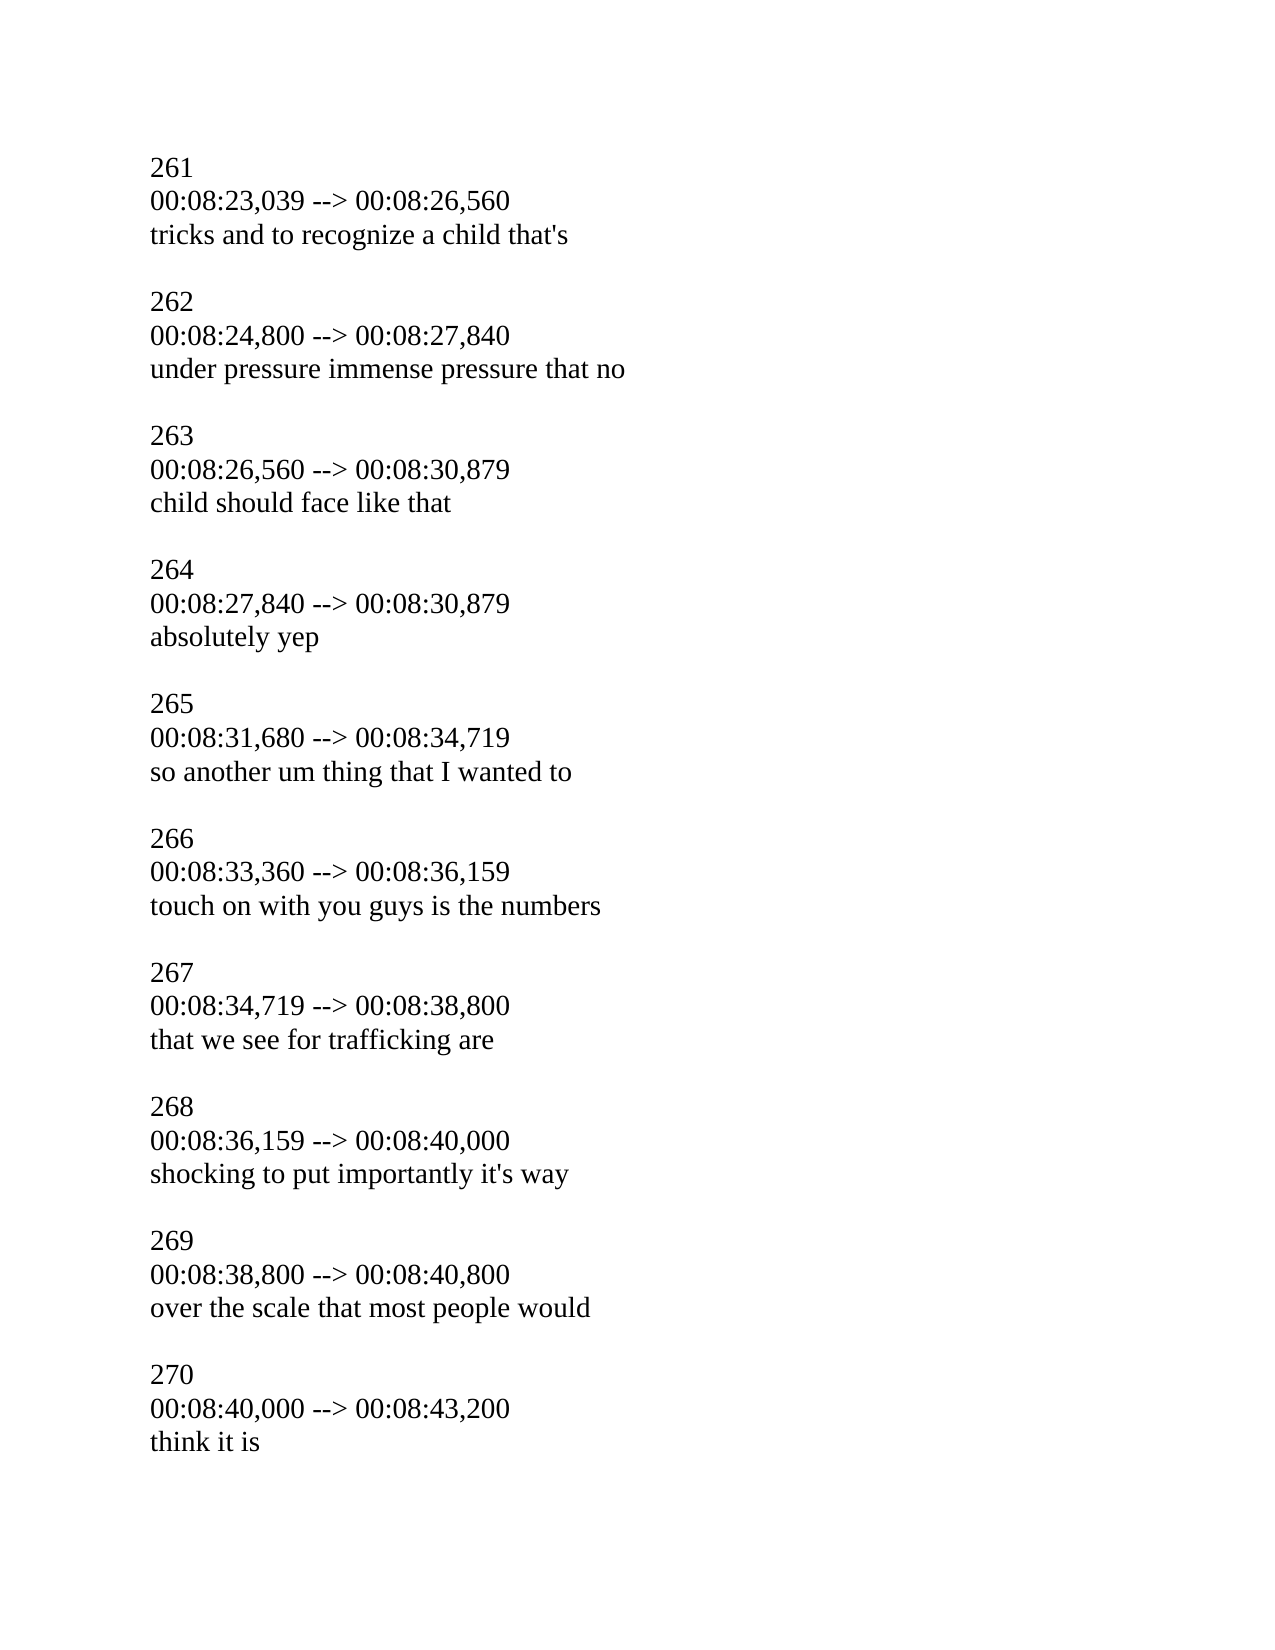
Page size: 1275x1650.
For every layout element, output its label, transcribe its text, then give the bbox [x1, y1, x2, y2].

text tricks and to recognize a child that's [150, 217, 1125, 251]
text 261 [150, 150, 1125, 183]
text 263 [150, 418, 1125, 452]
text 269 [150, 1223, 1125, 1257]
text 00:08:33,360 --> 00:08:36,159 [150, 854, 1125, 888]
text think it is [150, 1424, 1125, 1458]
text child should face like that [150, 485, 1125, 519]
text 00:08:24,800 --> 00:08:27,840 [150, 318, 1125, 351]
text 266 [150, 821, 1125, 854]
text 264 [150, 552, 1125, 586]
text 265 [150, 687, 1125, 720]
text 00:08:31,680 --> 00:08:34,719 [150, 720, 1125, 754]
text 00:08:26,560 --> 00:08:30,879 [150, 452, 1125, 485]
text 00:08:34,719 --> 00:08:38,800 [150, 988, 1125, 1022]
text 00:08:38,800 --> 00:08:40,800 [150, 1257, 1125, 1290]
text that we see for trafficking are [150, 1022, 1125, 1056]
text 00:08:36,159 --> 00:08:40,000 [150, 1123, 1125, 1156]
text touch on with you guys is the numbers [150, 888, 1125, 921]
text 00:08:40,000 --> 00:08:43,200 [150, 1391, 1125, 1424]
text 262 [150, 284, 1125, 318]
text 268 [150, 1089, 1125, 1123]
text over the scale that most people would [150, 1290, 1125, 1324]
text so another um thing that I wanted to [150, 754, 1125, 787]
text absolutely yep [150, 619, 1125, 653]
text 267 [150, 955, 1125, 988]
text 270 [150, 1357, 1125, 1391]
text shocking to put importantly it's way [150, 1156, 1125, 1190]
text 00:08:27,840 --> 00:08:30,879 [150, 586, 1125, 619]
text 00:08:23,039 --> 00:08:26,560 [150, 183, 1125, 217]
text under pressure immense pressure that no [150, 351, 1125, 385]
